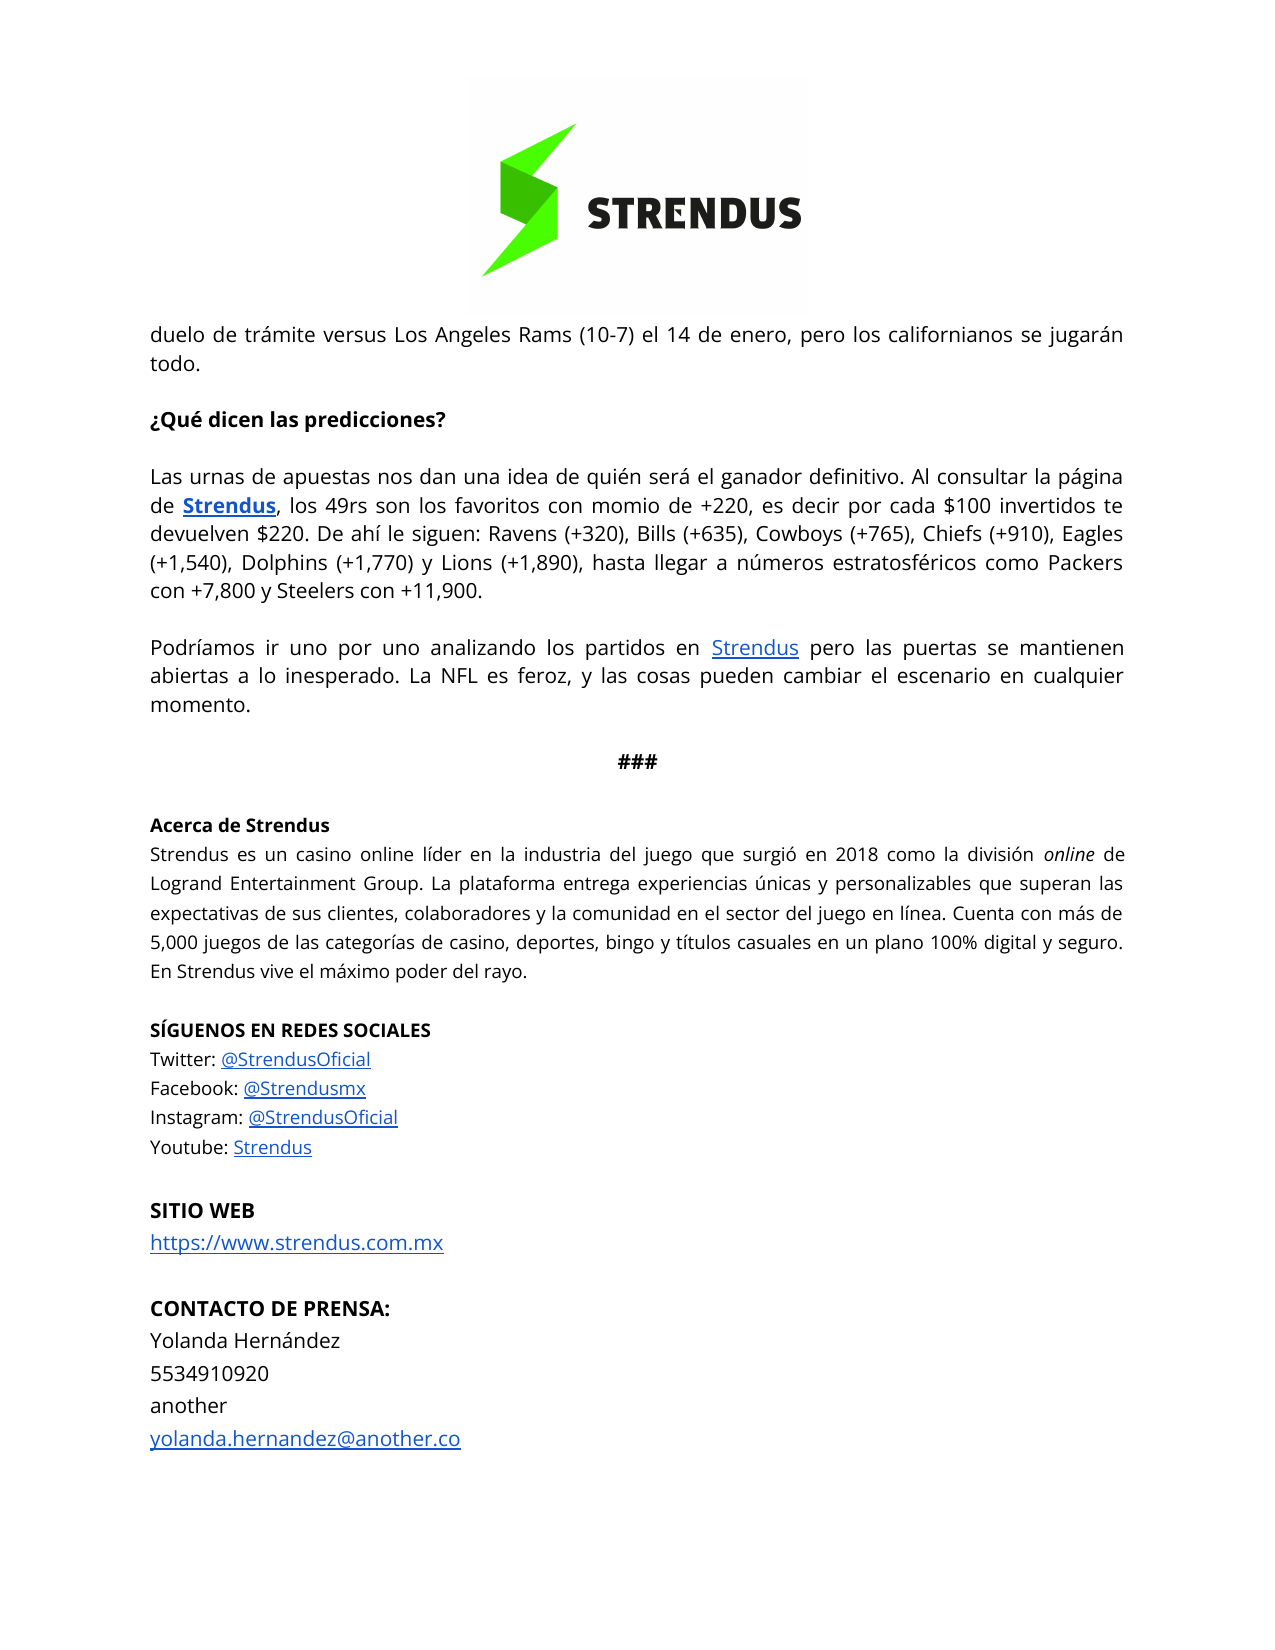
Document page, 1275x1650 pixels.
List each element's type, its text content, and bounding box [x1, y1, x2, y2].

text Facebook: @Strendusmx [150, 1076, 1125, 1101]
text Podríamos ir uno por uno analizando los partidos en Strendus pero las puertas se mantienen abiertas a lo inesperado. La NFL es feroz, y las cosas pueden cambiar el escenario en cualquier momento. [150, 633, 1125, 718]
text ¿Qué dicen las predicciones? [150, 406, 1125, 434]
text https://www.strendus.com.mx [150, 1228, 1125, 1257]
text ### [150, 747, 1125, 775]
text Twitter: @StrendusOficial [150, 1046, 1125, 1072]
text Yolanda Hernández [150, 1326, 1125, 1355]
text another [150, 1392, 1125, 1420]
text CONTACTO DE PRENSA: [150, 1294, 1125, 1322]
text SITIO WEB [150, 1196, 1125, 1224]
text Youtube: Strendus [150, 1134, 1125, 1159]
text Las urnas de apuestas nos dan una idea de quién será el ganador definitivo. Al consultar la página de Strendus, los 49rs son los favoritos con momio de +220, es decir por cada $100 invertidos te devuelven $220. De ahí le siguen: Ravens (+320), Bills (+635), Cowboys (+765), Chiefs (+910), Eagles (+1,540), Dolphins (+1,770) y Lions (+1,890), hasta llegar a números estratosféricos como Packers con +7,800 y Steelers con +11,900. [150, 462, 1125, 605]
text yolanda.hernandez@another.co [150, 1424, 1125, 1453]
text Strendus es un casino online líder en la industria del juego que surgió en 2018 como la división online de Logrand Entertainment Group. La plataforma entrega experiencias únicas y personalizables que superan las expectativas de sus clientes, colaboradores y la comunidad en el sector del juego en línea. Cuenta con más de 5,000 juegos de las categorías de casino, deportes, bingo y títulos casuales en un plano 100% digital y seguro. En Strendus vive el máximo poder del rayo. [150, 841, 1125, 984]
text Acerca de Strendus [150, 812, 1125, 838]
text Instagram: @StrendusOficial [150, 1105, 1125, 1130]
picture [466, 75, 809, 317]
text SÍGUENOS EN REDES SOCIALES [150, 1017, 1125, 1042]
text 5534910920 [150, 1359, 1125, 1387]
